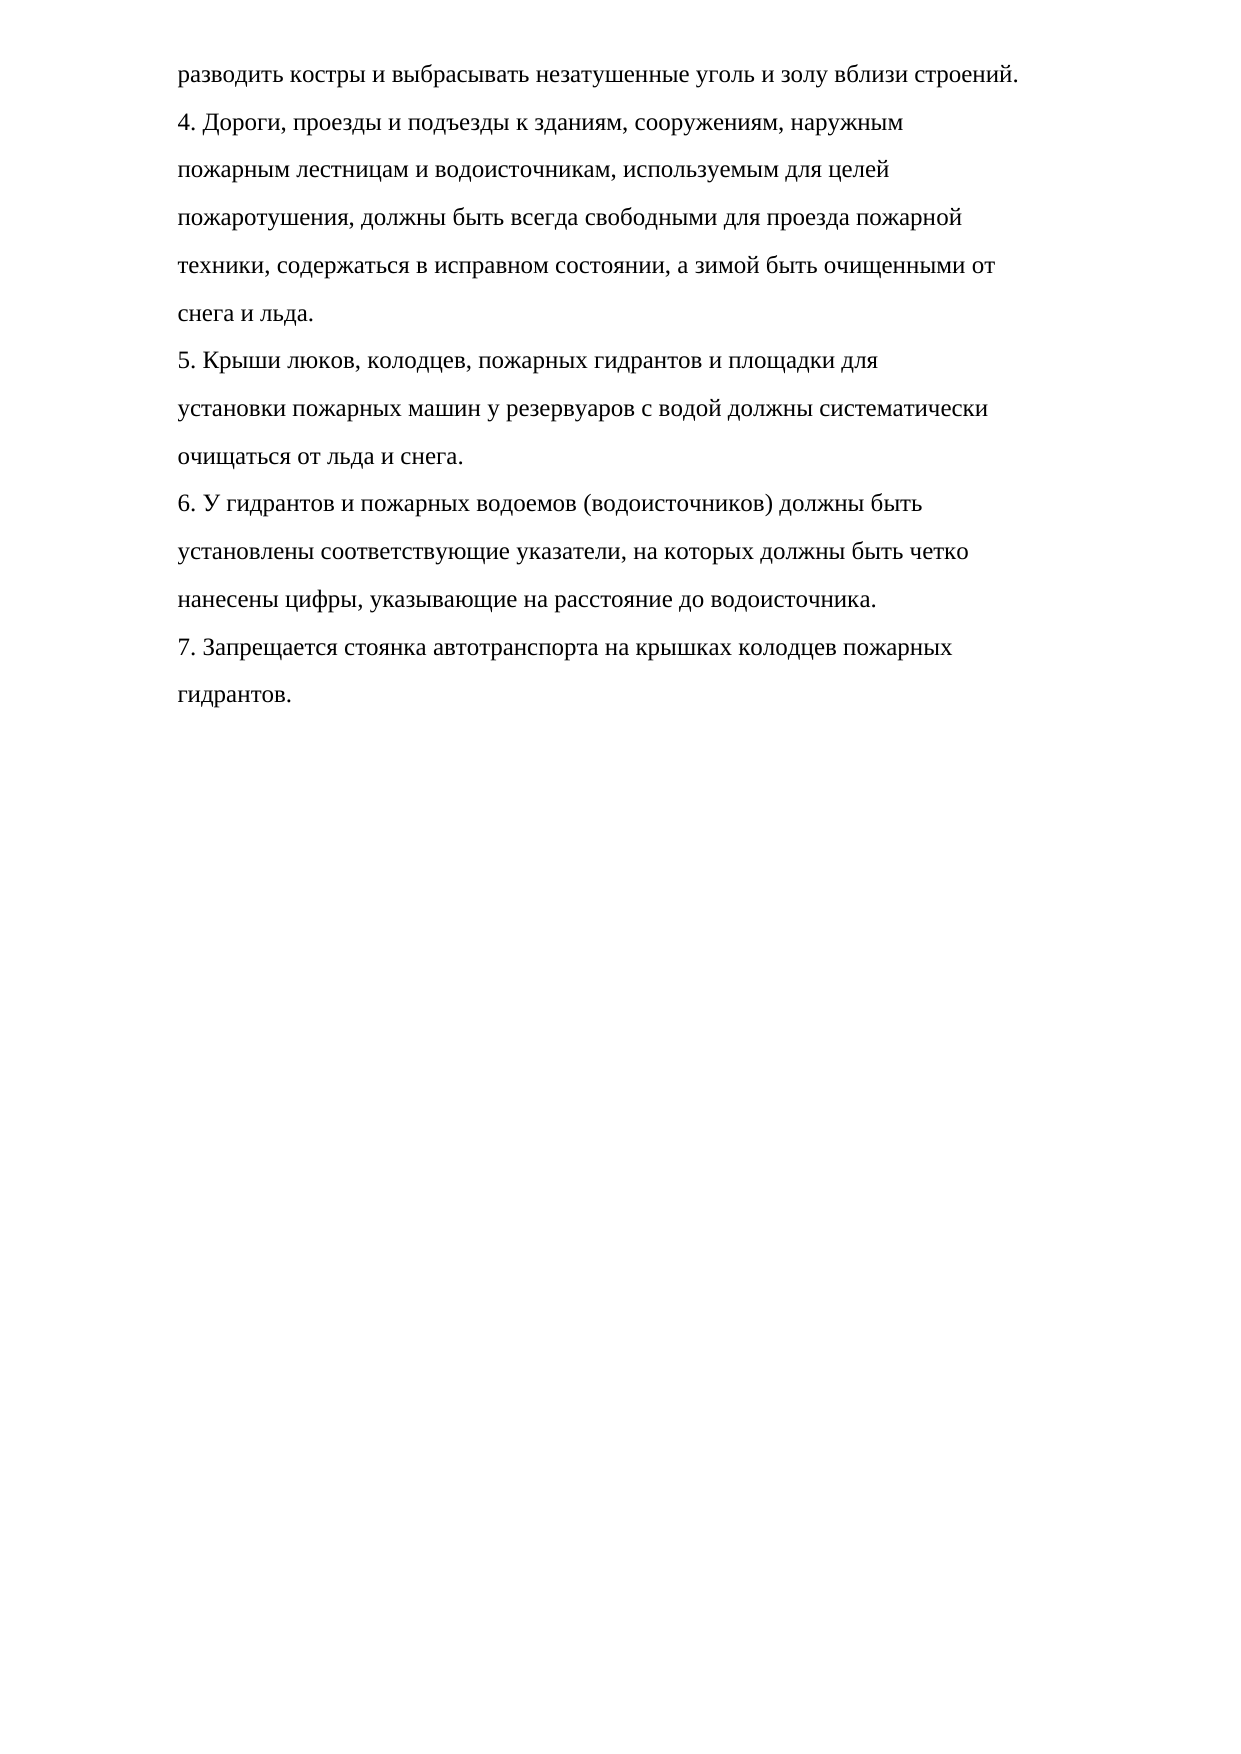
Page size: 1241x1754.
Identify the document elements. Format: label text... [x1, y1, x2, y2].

text очищаться от льда и снега. [177, 441, 1152, 469]
text 4. Дороги, проезды и подъезды к зданиям, сооружениям, наружным [177, 107, 1152, 136]
text установлены соответствующие указатели, на которых должны быть четко [177, 536, 1152, 565]
text гидрантов. [177, 679, 1152, 708]
text 7. Запрещается стоянка автотранспорта на крышках колодцев пожарных [177, 632, 1152, 660]
text установки пожарных машин у резервуаров с водой должны систематически [177, 393, 1152, 422]
text 6. У гидрантов и пожарных водоемов (водоисточников) должны быть [177, 488, 1152, 517]
text техники, содержаться в исправном состоянии, а зимой быть очищенными от [177, 250, 1152, 279]
text разводить костры и выбрасывать незатушенные уголь и золу вблизи строений. [177, 59, 1152, 88]
text 5. Крыши люков, колодцев, пожарных гидрантов и площадки для [177, 345, 1152, 374]
text пожарным лестницам и водоисточникам, используемым для целей [177, 154, 1152, 183]
text пожаротушения, должны быть всегда свободными для проезда пожарной [177, 202, 1152, 231]
text нанесены цифры, указывающие на расстояние до водоисточника. [177, 584, 1152, 613]
text снега и льда. [177, 298, 1152, 326]
